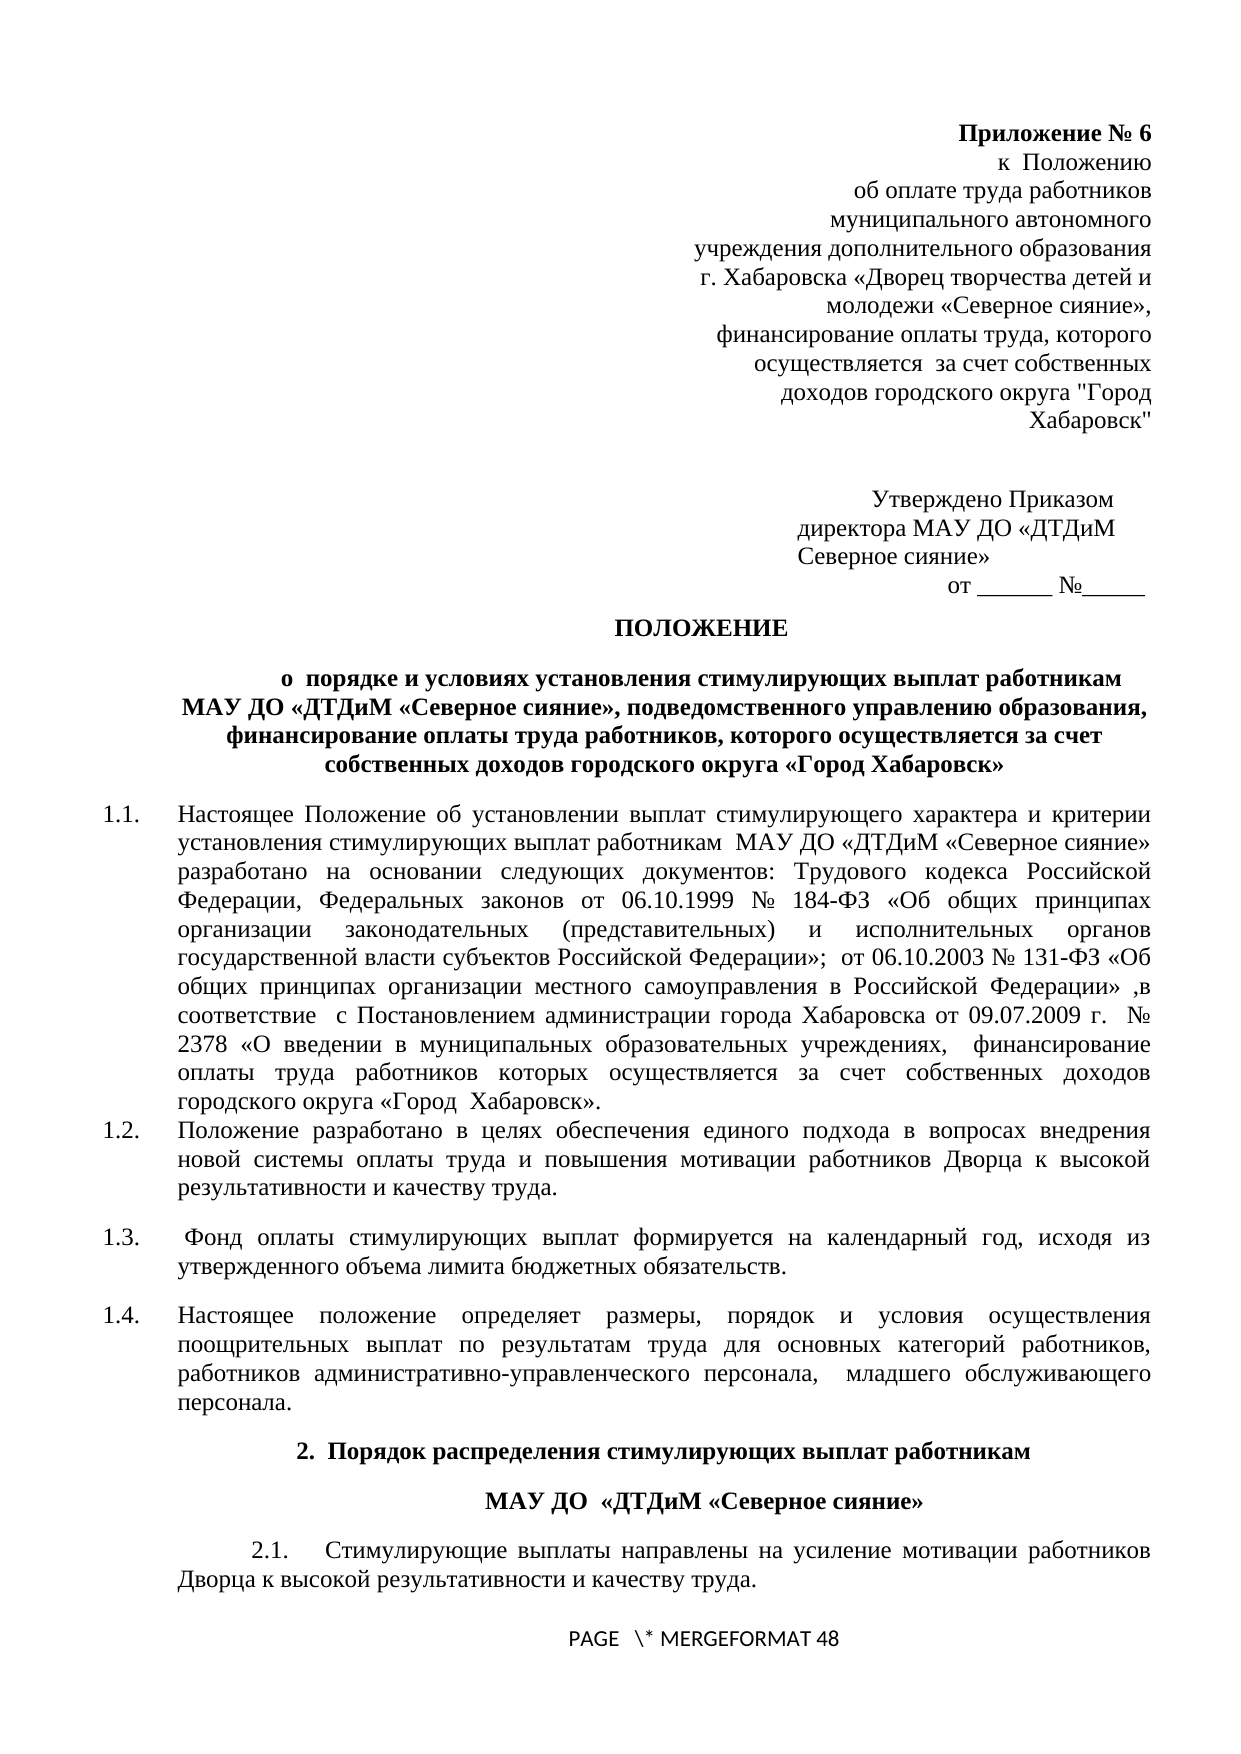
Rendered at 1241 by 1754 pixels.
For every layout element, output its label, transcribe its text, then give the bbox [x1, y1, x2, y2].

text Утверждено Приказом директора МАУ ДО «ДТДиМ Северное сияние» [797, 484, 1152, 570]
text осуществляется за счет собственных доходов городского округа "Город Хабаровск" [679, 348, 1152, 434]
text финансирование оплаты труда, которого [679, 319, 1152, 348]
text ПОЛОЖЕНИЕ [177, 613, 1152, 642]
text 1.1. Настоящее Положение об установлении выплат стимулирующего характера и критерии установления стимулирующих выплат работникам МАУ ДО «ДТДиМ «Северное сияние» разработано на основании следующих документов: Трудового кодекса Российской Федерации, Федеральных законов от 06.10.1999 № 184-ФЗ «Об общих принципах организации законодательных (представительных) и исполнительных органов государственной власти субъектов Российской Федерации»; от 06.10.2003 № 131-ФЗ «Об общих принципах организации местного самоуправления в Российской Федерации» ,в соответствие с Постановлением администрации города Хабаровска от 09.07.2009 г. № 2378 «О введении в муниципальных образовательных учреждениях, финансирование оплаты труда работников которых осуществляется за счет собственных доходов городского округа «Город Хабаровск». [102, 799, 1152, 1115]
text МАУ ДО «ДТДиМ «Северное сияние» [177, 1486, 1152, 1514]
text Приложение № 6 [679, 118, 1152, 147]
text учреждения дополнительного образования г. Хабаровска «Дворец творчества детей и молодежи «Северное сияние», [679, 233, 1152, 319]
text 1.2. Положение разработано в целях обеспечения единого подхода в вопросах внедрения новой системы оплаты труда и повышения мотивации работников Дворца к высокой результативности и качеству труда. [102, 1115, 1152, 1201]
text о порядке и условиях установления стимулирующих выплат работникам МАУ ДО «ДТДиМ «Северное сияние», подведомственного управлению образования, финансирование оплаты труда работников, которого осуществляется за счет собственных доходов городского округа «Город Хабаровск» [177, 663, 1152, 778]
text к Положению [679, 147, 1152, 176]
text 1.3. Фонд оплаты стимулирующих выплат формируется на календарный год, исходя из утвержденного объема лимита бюджетных обязательств. [102, 1222, 1152, 1279]
text 1.4. Настоящее положение определяет размеры, порядок и условия осуществления поощрительных выплат по результатам труда для основных категорий работников, работников административно-управленческого персонала, младшего обслуживающего персонала. [102, 1300, 1152, 1415]
text об оплате труда работников муниципального автономного [679, 176, 1152, 233]
text 2.1. Стимулирующие выплаты направлены на усиление мотивации работников Дворца к высокой результативности и качеству труда. [177, 1535, 1152, 1593]
text 2. Порядок распределения стимулирующих выплат работникам [102, 1436, 1152, 1465]
text от ______ №_____ [797, 570, 1152, 599]
